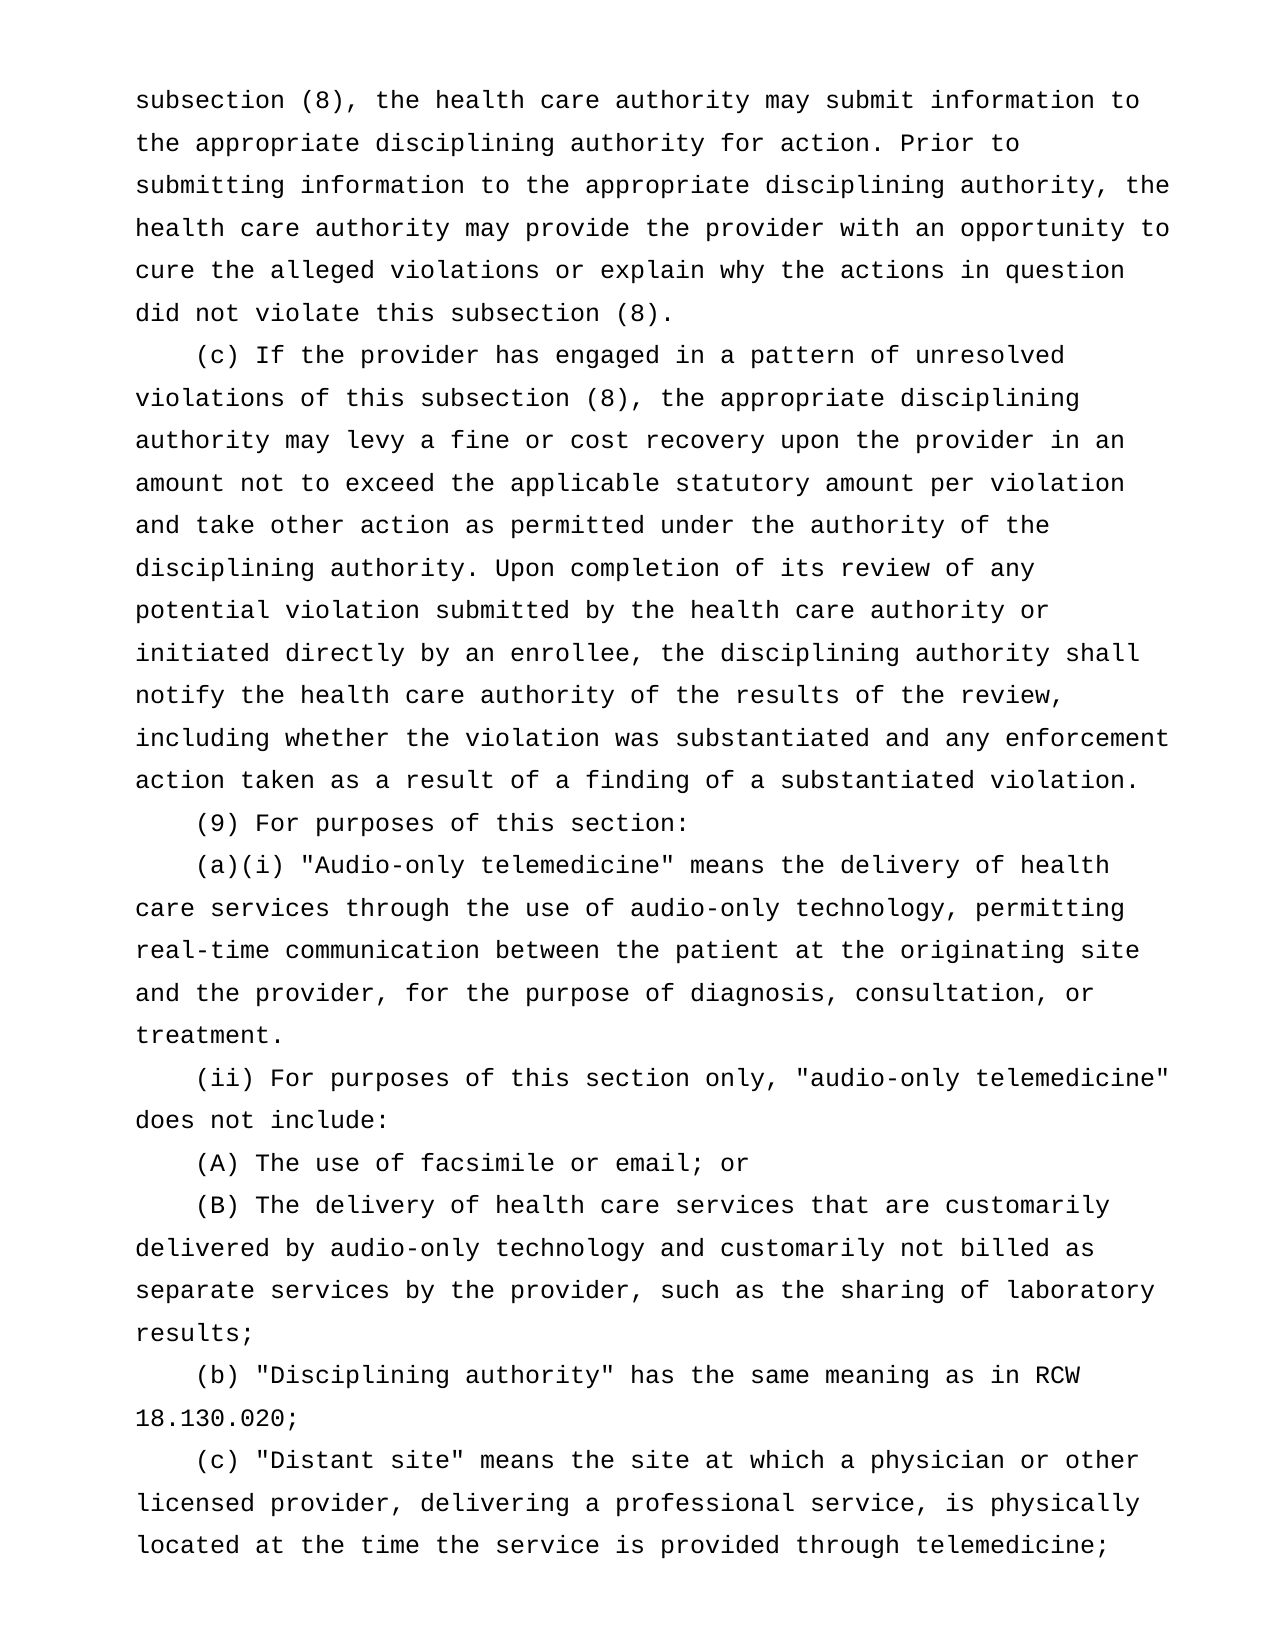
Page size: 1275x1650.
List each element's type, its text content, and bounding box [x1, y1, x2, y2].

text (ii) For purposes of this section only, "audio-only telemedicine" does not include: [135, 1052, 1170, 1137]
text (a)(i) "Audio-only telemedicine" means the delivery of health care services through the use of audio-only technology, permitting real-time communication between the patient at the originating site and the provider, for the purpose of diagnosis, consultation, or treatment. [135, 840, 1170, 1052]
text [135, 75, 1170, 330]
text (B) The delivery of health care services that are customarily delivered by audio-only technology and customarily not billed as separate services by the provider, such as the sharing of laboratory results; [135, 1180, 1170, 1350]
text (b) "Disciplining authority" has the same meaning as in RCW 18.130.020; [135, 1350, 1170, 1435]
text (9) For purposes of this section: [135, 797, 1170, 840]
text (c) "Distant site" means the site at which a physician or other licensed provider, delivering a professional service, is physically located at the time the service is provided through telemedicine; [135, 1435, 1170, 1562]
text (c) If the provider has engaged in a pattern of unresolved violations of this subsection (8), the appropriate disciplining authority may levy a fine or cost recovery upon the provider in an amount not to exceed the applicable statutory amount per violation and take other action as permitted under the authority of the disciplining authority. Upon completion of its review of any potential violation submitted by the health care authority or initiated directly by an enrollee, the disciplining authority shall notify the health care authority of the results of the review, including whether the violation was substantiated and any enforcement action taken as a result of a finding of a substantiated violation. [135, 330, 1170, 797]
text (A) The use of facsimile or email; or [135, 1137, 1170, 1180]
